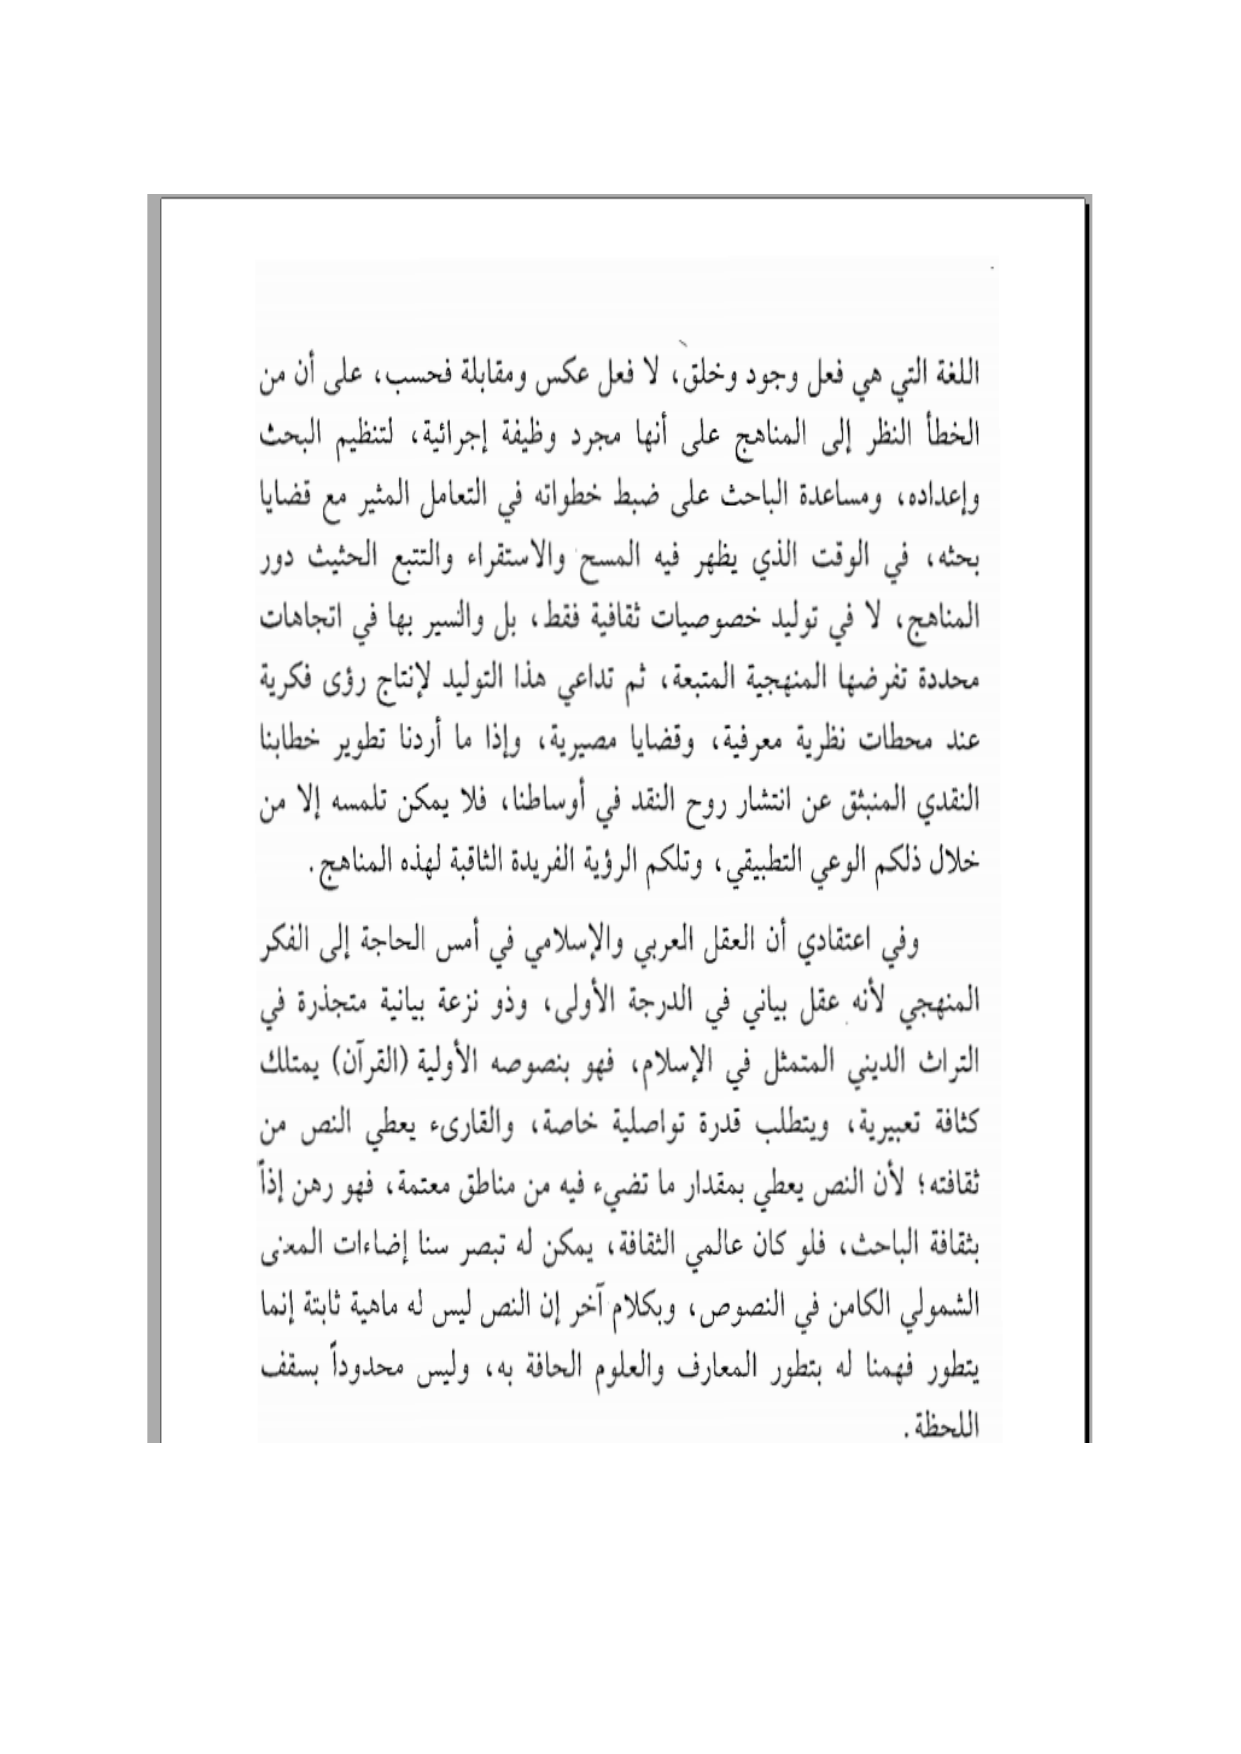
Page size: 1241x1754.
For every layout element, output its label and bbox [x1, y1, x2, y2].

picture [147, 194, 1093, 1443]
